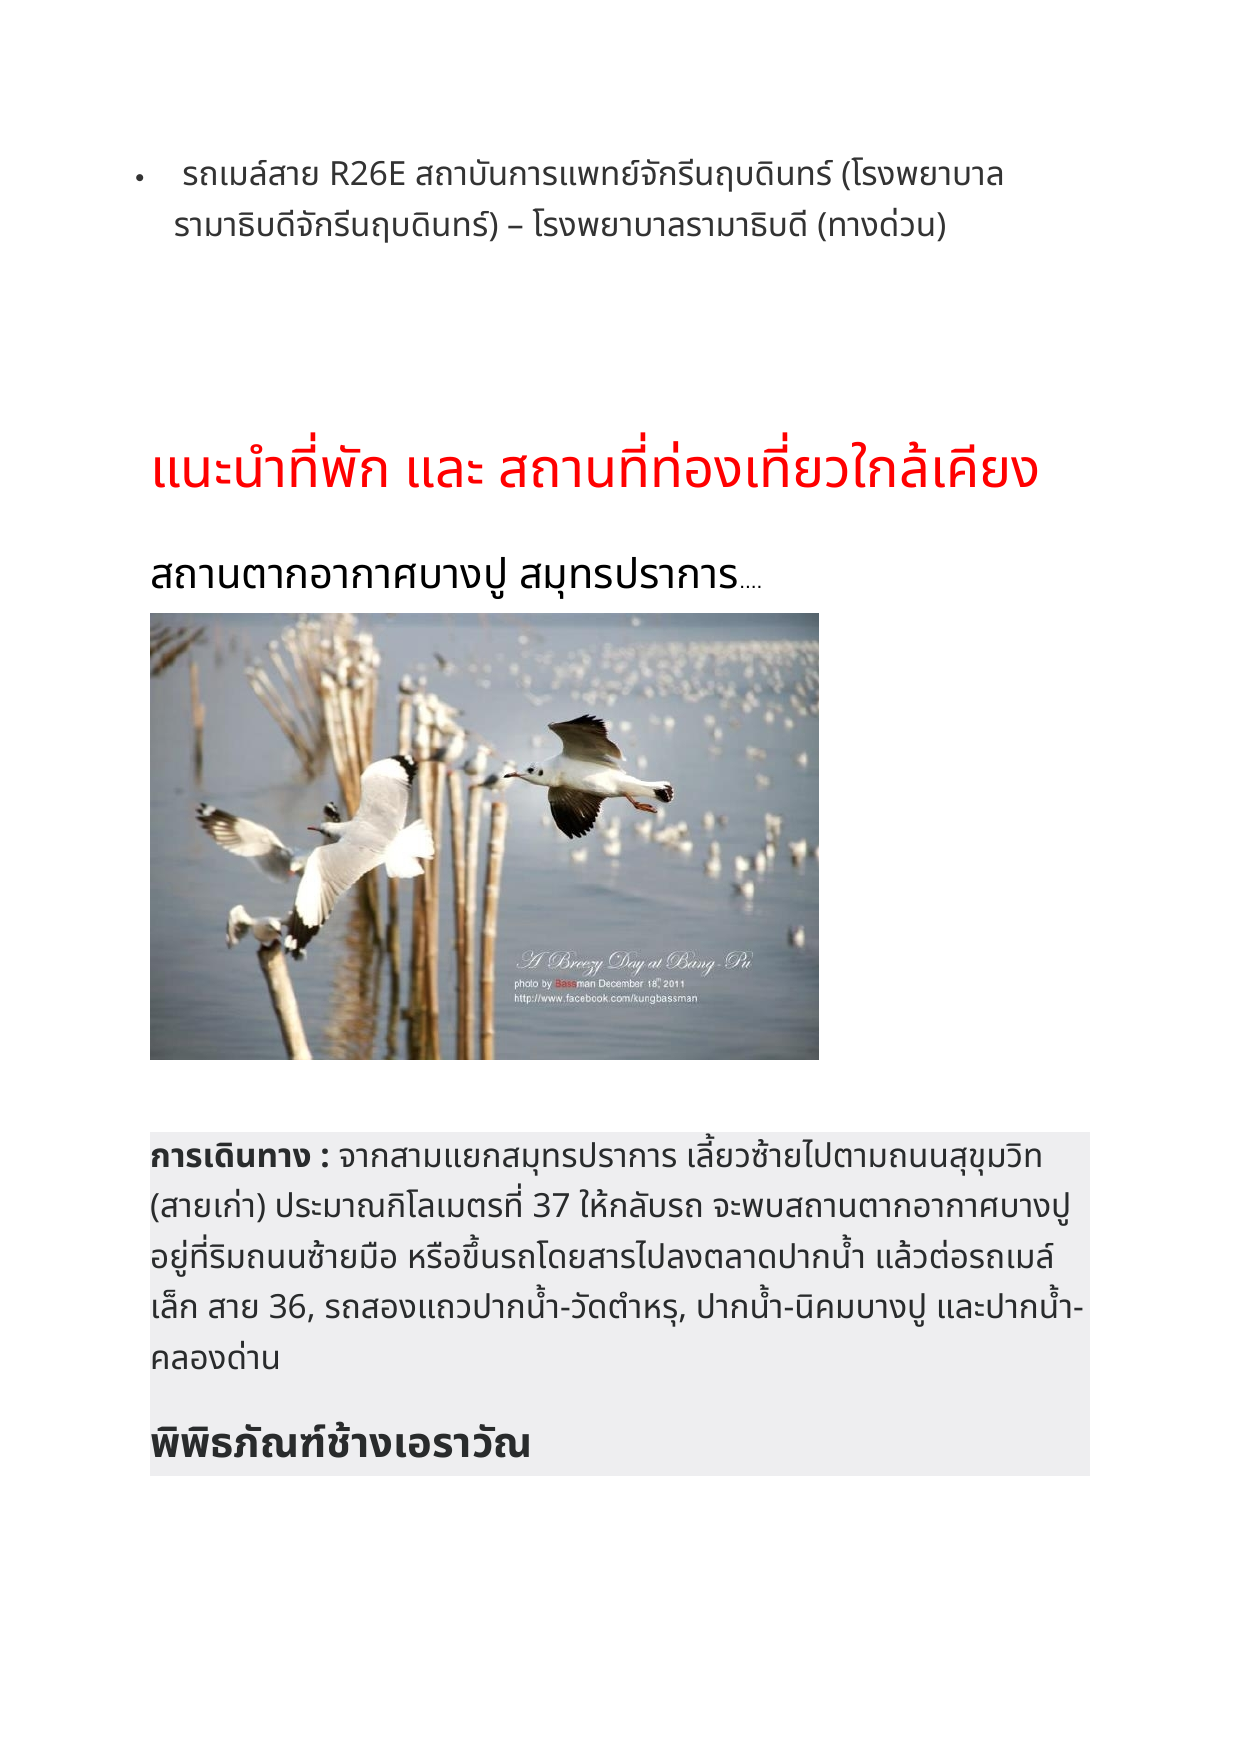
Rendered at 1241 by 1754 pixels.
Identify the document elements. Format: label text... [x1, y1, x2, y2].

text แนะนำที่พัก และ สถานที่ท่องเที่ยวใกล้เคียง [150, 430, 1090, 512]
picture [150, 613, 819, 1060]
text พิพิธภัณฑ์ช้างเอราวัณ [150, 1413, 1090, 1476]
text การเดินทาง : จากสามแยกสมุทรปราการ เลี้ยวซ้ายไปตามถนนสุขุมวิท (สายเก่า) ประมาณกิโลเมตรที่ 37 ให้กลับรถ จะพบสถานตากอากาศบางปูอยู่ที่ริมถนนซ้ายมือ หรือขึ้นรถโดยสารไปลงตลาดปากน้ำ แล้วต่อรถเมล์เล็ก สาย 36, รถสองแถวปากน้ำ-วัดตำหรุ, ปากน้ำ-นิคมบางปู และปากน้ำ-คลองด่าน [150, 1132, 1090, 1384]
list รถเมล์สาย R26E สถาบันการแพทย์จักรีนฤบดินทร์ (โรงพยาบาลรามาธิบดีจักรีนฤบดินทร์) – โรงพยาบาลรามาธิบดี (ทางด่วน) [136, 150, 1090, 251]
